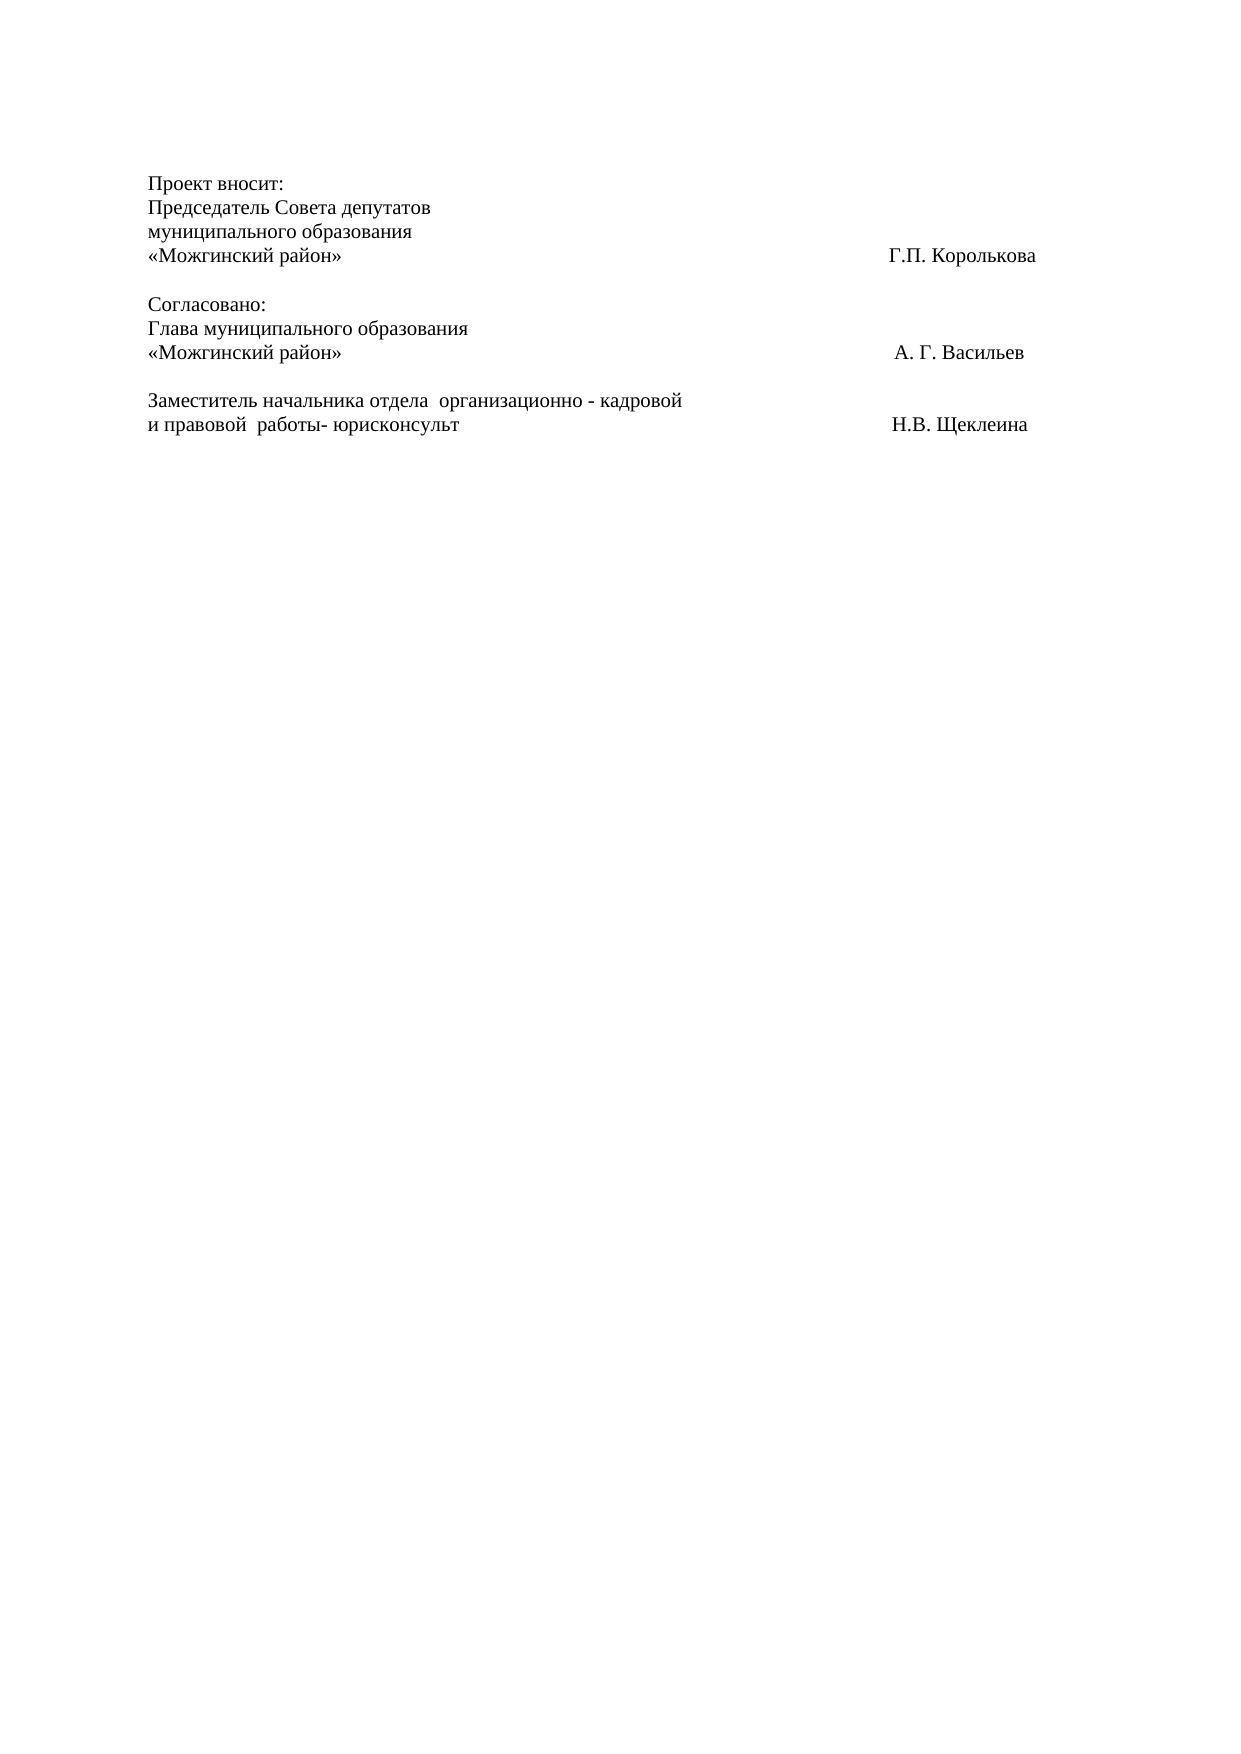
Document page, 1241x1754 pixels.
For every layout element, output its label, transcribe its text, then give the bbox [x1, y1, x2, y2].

text Заместитель начальника отдела организационно - кадровой [140, 388, 1152, 412]
text Председатель Совета депутатов [140, 195, 1152, 219]
text «Можгинский район» А. Г. Васильев [140, 339, 1152, 364]
text и правовой работы- юрисконсульт Н.В. Щеклеина [140, 412, 1152, 436]
text Проект вносит: [140, 171, 1152, 195]
text «Можгинский район» Г.П. Королькова [140, 243, 1152, 267]
text Глава муниципального образования [140, 316, 1152, 339]
text Согласовано: [140, 291, 1152, 316]
text муниципального образования [140, 219, 1152, 243]
